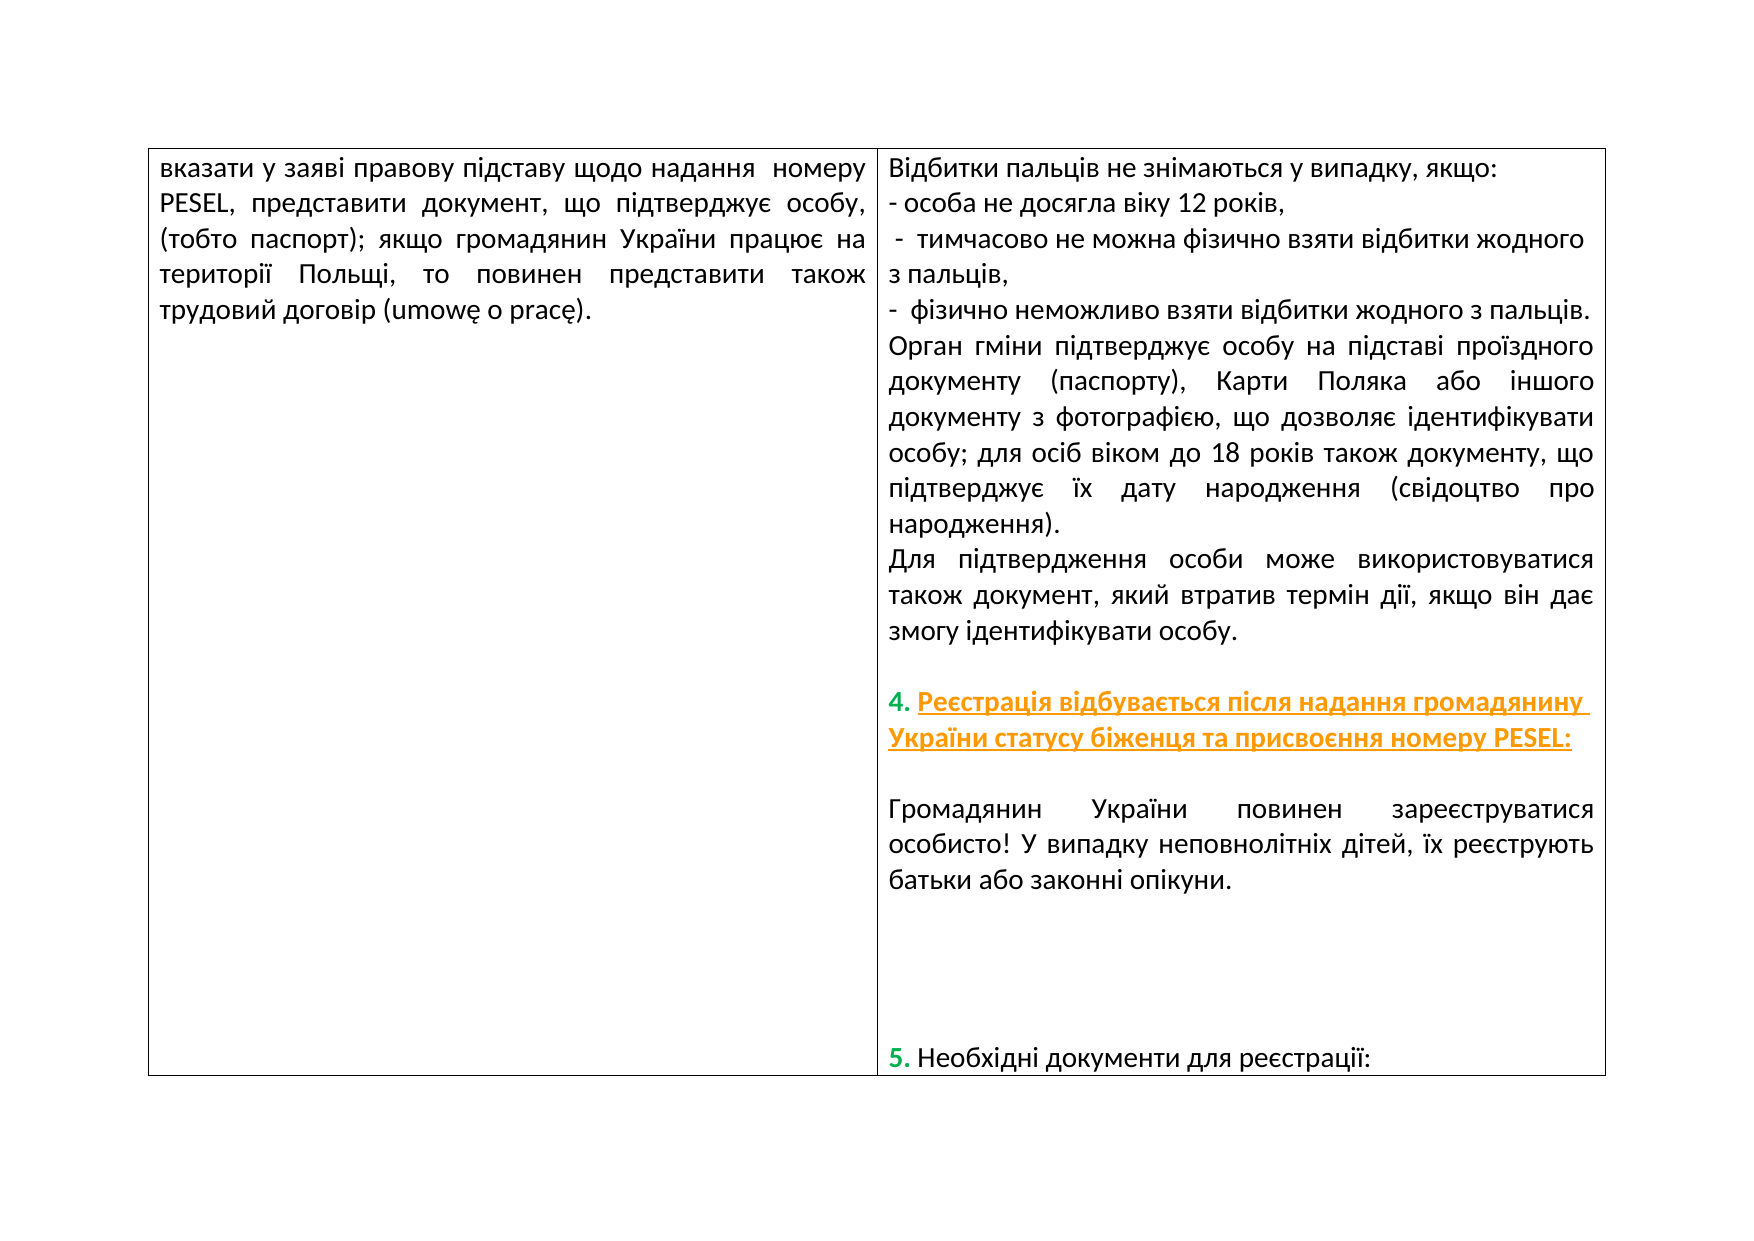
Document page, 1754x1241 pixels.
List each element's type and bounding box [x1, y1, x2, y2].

table_cell [878, 149, 1605, 1075]
table_cell [149, 149, 877, 1075]
